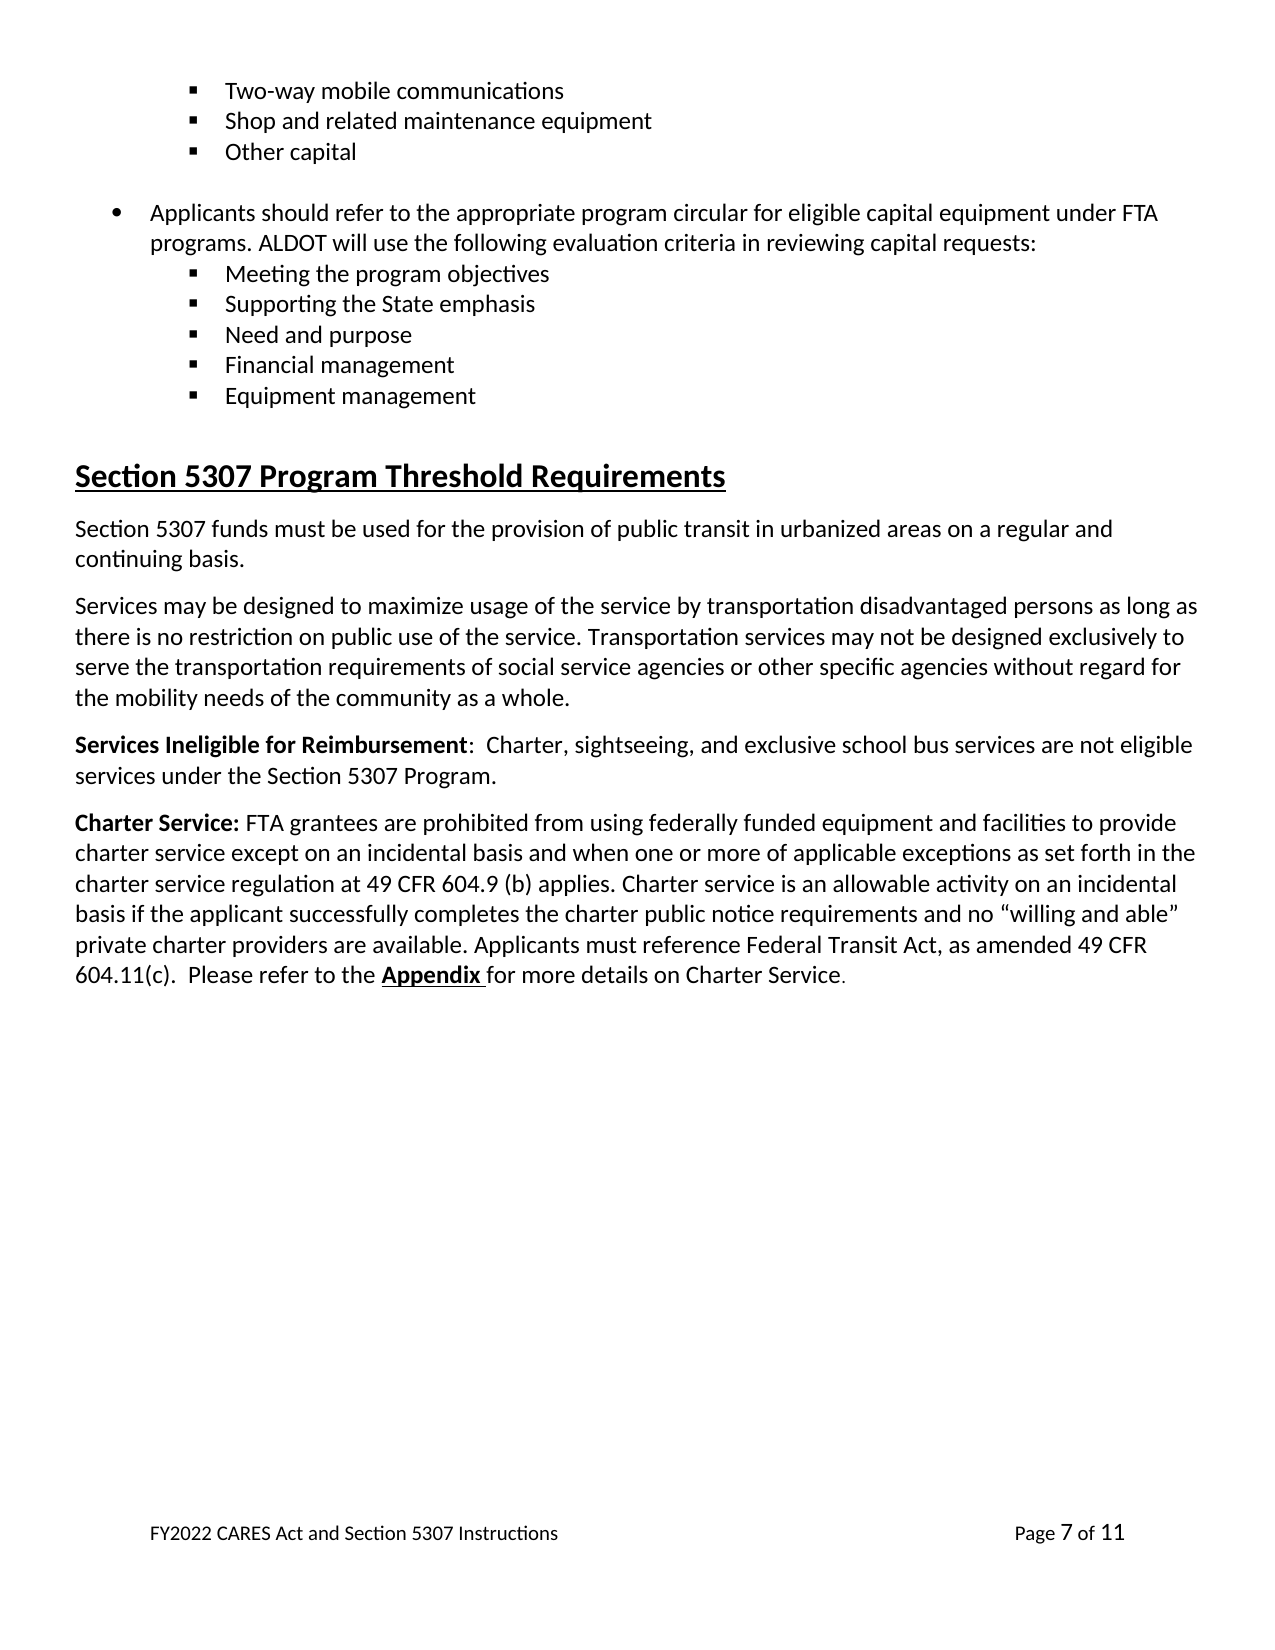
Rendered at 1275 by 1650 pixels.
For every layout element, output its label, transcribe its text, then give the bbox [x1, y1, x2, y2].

list Meeting the program objectives [187, 258, 1200, 289]
list Equipment management [187, 380, 1200, 411]
list Shop and related maintenance equipment [187, 106, 1200, 136]
list Financial management [187, 350, 1200, 380]
list Need and purpose [187, 319, 1200, 350]
text Services may be designed to maximize usage of the service by transportation disadvantaged persons as long as there is no restriction on public use of the service. Transportation services may not be designed exclusively to serve the transportation requirements of social service agencies or other specific agencies without regard for the mobility needs of the community as a whole. [75, 591, 1200, 713]
text Services Ineligible for Reimbursement: Charter, sightseeing, and exclusive school bus services are not eligible services under the Section 5307 Program. [75, 729, 1200, 790]
text Section 5307 Program Threshold Requirements [75, 455, 1200, 496]
list Supporting the State emphasis [187, 289, 1200, 319]
text Charter Service: FTA grantees are prohibited from using federally funded equipment and facilities to provide charter service except on an incidental basis and when one or more of applicable exceptions as set forth in the charter service regulation at 49 CFR 604.9 (b) applies. Charter service is an allowable activity on an incidental basis if the applicant successfully completes the charter public notice requirements and no “willing and able” private charter providers are available. Applicants must reference Federal Transit Act, as amended 49 CFR 604.11(c). Please refer to the Appendix for more details on Charter Service. [75, 807, 1200, 990]
list Two-way mobile communications [187, 75, 1200, 106]
list Applicants should refer to the appropriate program circular for eligible capital equipment under FTA programs. ALDOT will use the following evaluation criteria in reviewing capital requests: [112, 197, 1200, 258]
text Section 5307 funds must be used for the provision of public transit in urbanized areas on a regular and continuing basis. [75, 513, 1200, 574]
list Other capital [187, 136, 1200, 167]
